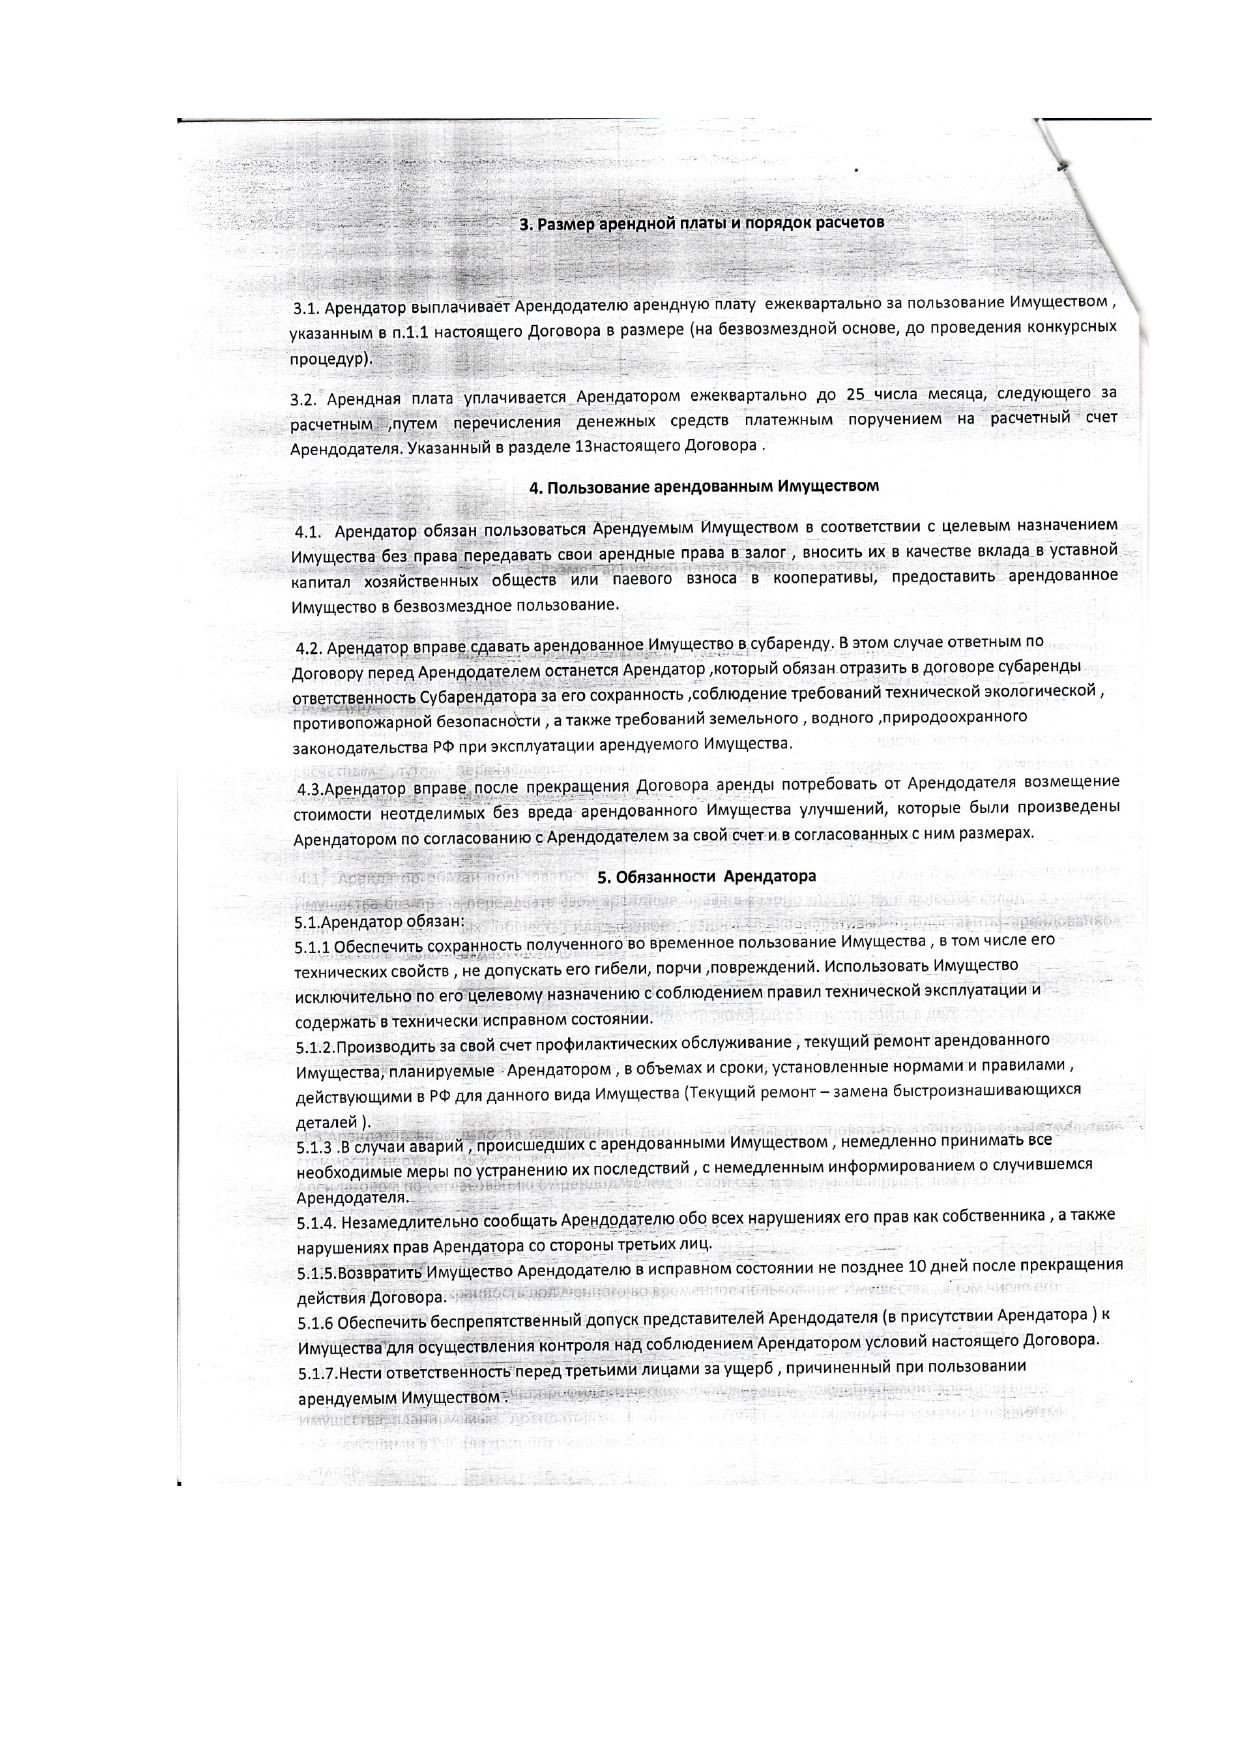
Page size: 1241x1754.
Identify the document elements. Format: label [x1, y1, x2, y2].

picture [177, 118, 1152, 1486]
